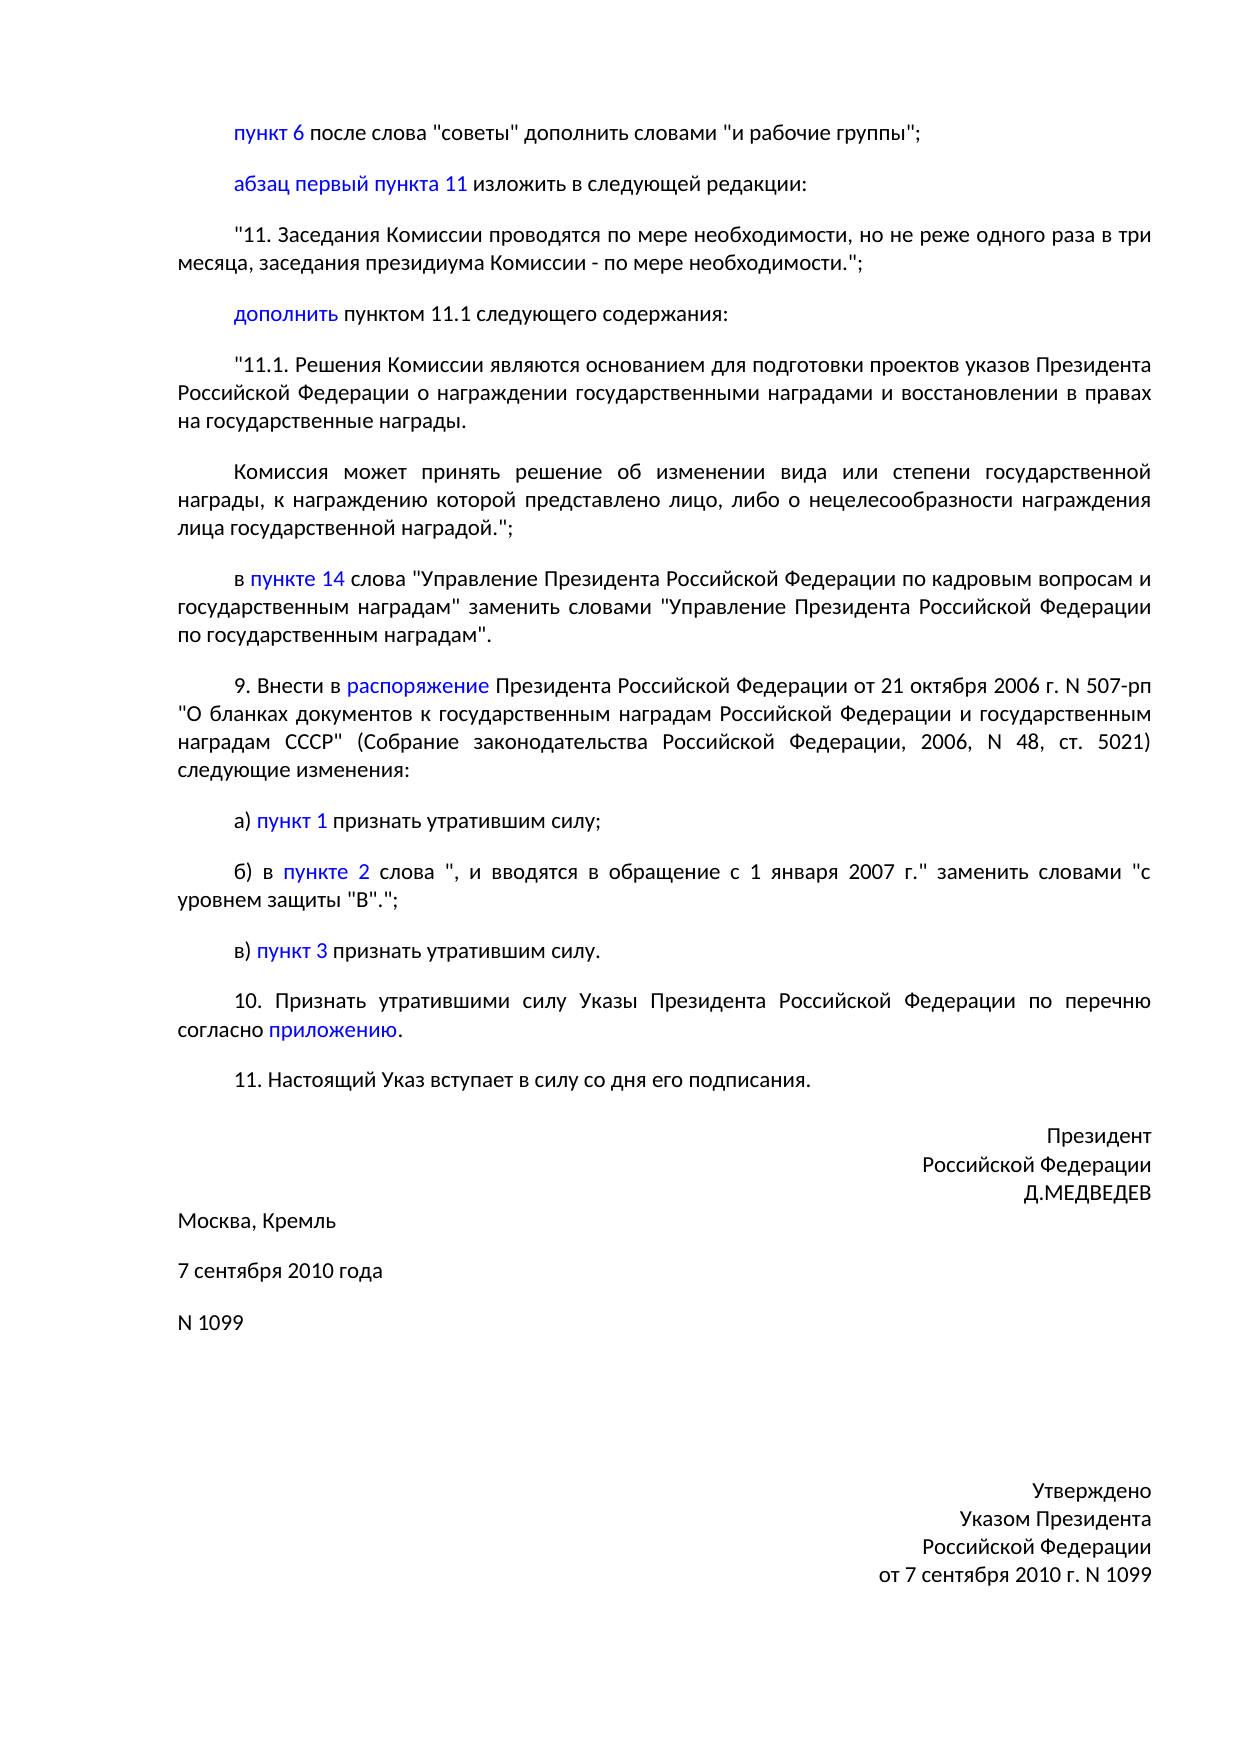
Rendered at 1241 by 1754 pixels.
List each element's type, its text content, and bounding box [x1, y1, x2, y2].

text N 1099 [177, 1308, 1152, 1336]
text абзац первый пункта 11 изложить в следующей редакции: [177, 169, 1152, 197]
text 9. Внести в распоряжение Президента Российской Федерации от 21 октября 2006 г. N 507-рп "О бланках документов к государственным наградам Российской Федерации и государственным наградам СССР" (Собрание законодательства Российской Федерации, 2006, N 48, ст. 5021) следующие изменения: [177, 671, 1152, 783]
text Указом Президента [177, 1504, 1152, 1532]
text 11. Настоящий Указ вступает в силу со дня его подписания. [177, 1066, 1152, 1094]
text Российской Федерации [177, 1532, 1152, 1560]
text в) пункт 3 признать утратившим силу. [177, 936, 1152, 964]
text б) в пункте 2 слова ", и вводятся в обращение с 1 января 2007 г." заменить словами "с уровнем защиты "В"."; [177, 857, 1152, 913]
text Москва, Кремль [177, 1206, 1152, 1234]
text 10. Признать утратившими силу Указы Президента Российской Федерации по перечню согласно приложению. [177, 987, 1152, 1043]
text дополнить пунктом 11.1 следующего содержания: [177, 299, 1152, 327]
text Д.МЕДВЕДЕВ [177, 1178, 1152, 1206]
text пункт 6 после слова "советы" дополнить словами "и рабочие группы"; [177, 118, 1152, 146]
text от 7 сентября 2010 г. N 1099 [177, 1560, 1152, 1588]
text 7 сентября 2010 года [177, 1257, 1152, 1285]
text в пункте 14 слова "Управление Президента Российской Федерации по кадровым вопросам и государственным наградам" заменить словами "Управление Президента Российской Федерации по государственным наградам". [177, 564, 1152, 648]
text Президент [177, 1122, 1152, 1150]
text а) пункт 1 признать утратившим силу; [177, 806, 1152, 834]
text Утверждено [177, 1476, 1152, 1504]
text Российской Федерации [177, 1150, 1152, 1178]
text "11.1. Решения Комиссии являются основанием для подготовки проектов указов Президента Российской Федерации о награждении государственными наградами и восстановлении в правах на государственные награды. [177, 350, 1152, 434]
text "11. Заседания Комиссии проводятся по мере необходимости, но не реже одного раза в три месяца, заседания президиума Комиссии - по мере необходимости."; [177, 220, 1152, 276]
text Комиссия может принять решение об изменении вида или степени государственной награды, к награждению которой представлено лицо, либо о нецелесообразности награждения лица государственной наградой."; [177, 457, 1152, 541]
